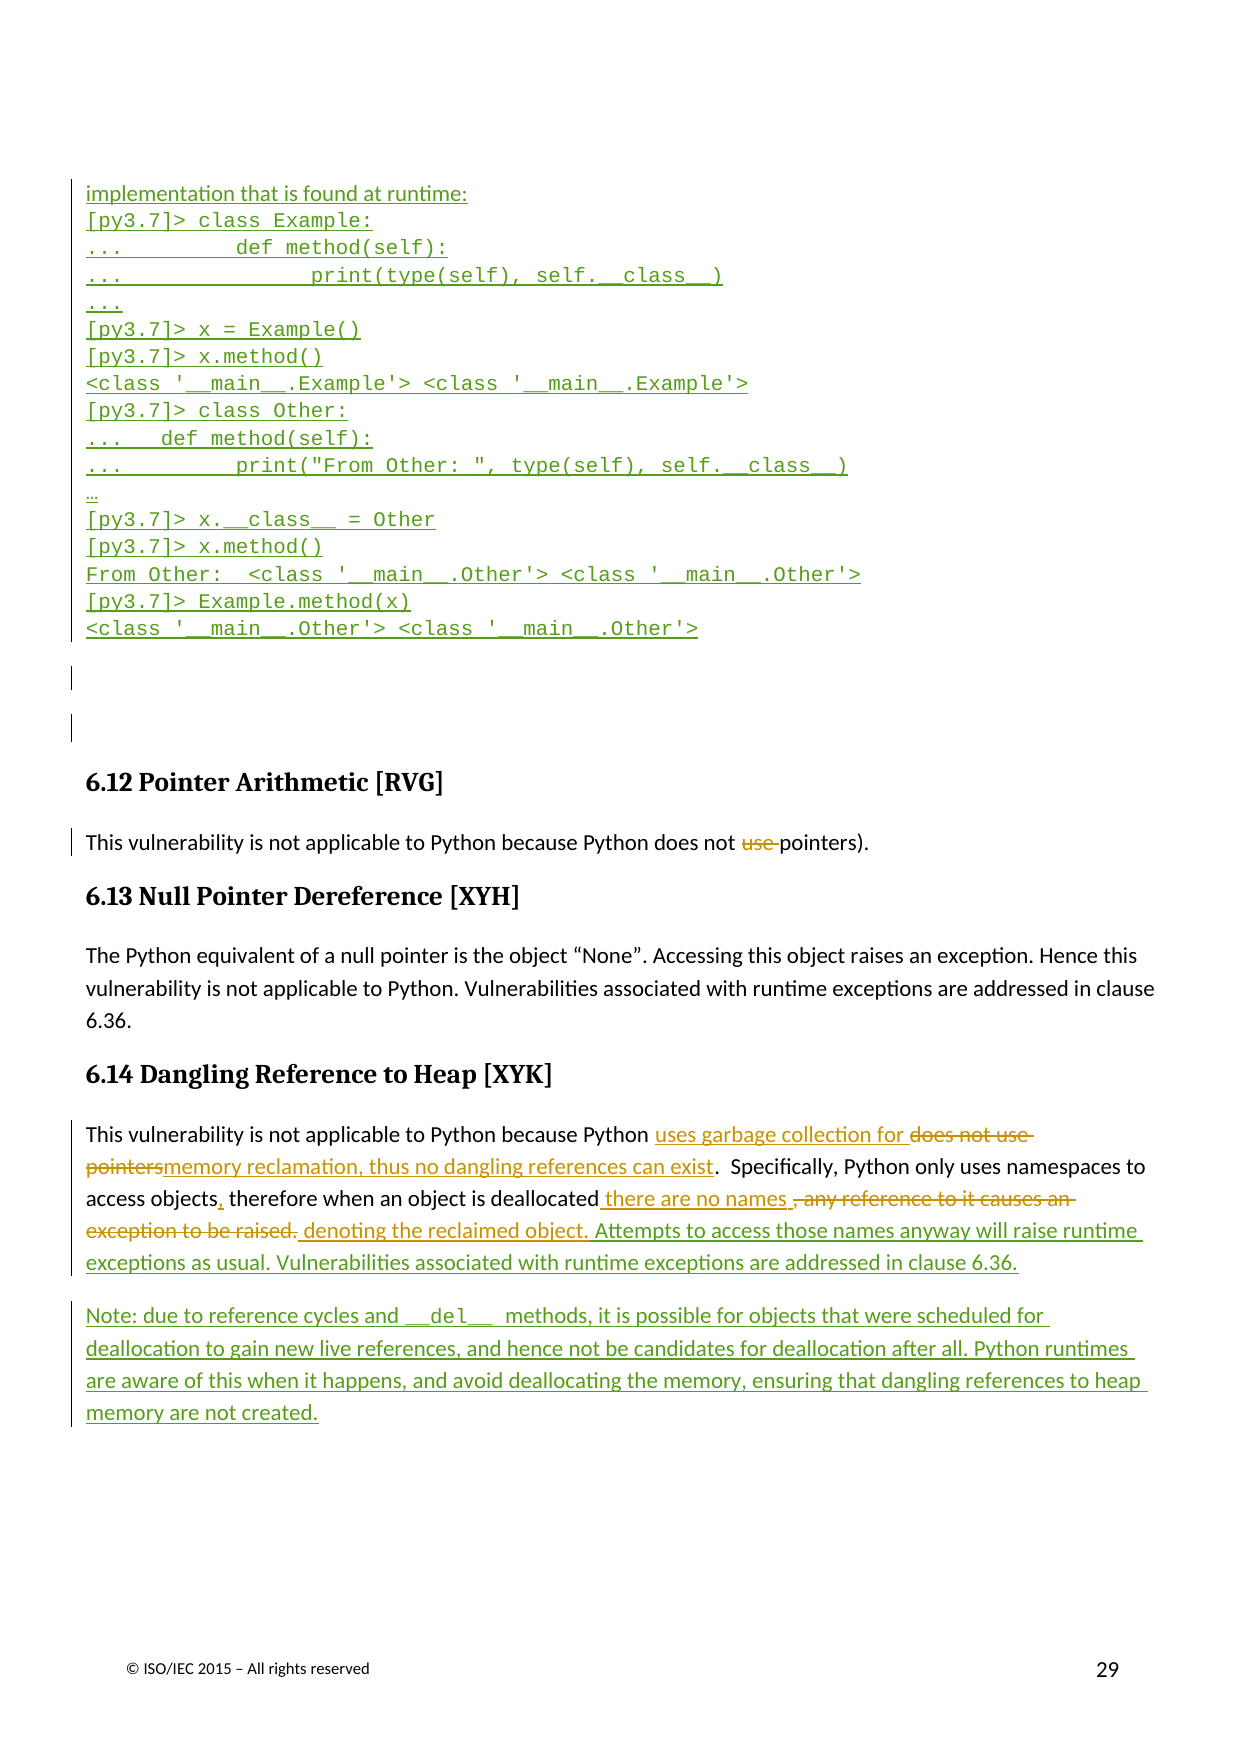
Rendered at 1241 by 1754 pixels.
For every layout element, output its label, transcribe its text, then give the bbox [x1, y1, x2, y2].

text The Python equivalent of a null pointer is the object “None”. Accessing this object raises an exception. Hence this vulnerability is not applicable to Python. Vulnerabilities associated with runtime exceptions are addressed in clause 6.36. [86, 942, 1164, 1034]
text This vulnerability is not applicable to Python because Python does not pointers). [86, 828, 1164, 856]
subtitle 6.13 Null Pointer Dereference [XYH] [86, 881, 1164, 912]
subtitle 6.14 Dangling Reference to Heap [XYK] [86, 1059, 1164, 1090]
text This vulnerability is not applicable to Python because Python . Specifically, Python only uses namespaces to access objects therefore when an object is deallocated [86, 1120, 1164, 1276]
subtitle 6.12 Pointer Arithmetic [RVG] [86, 767, 1164, 798]
